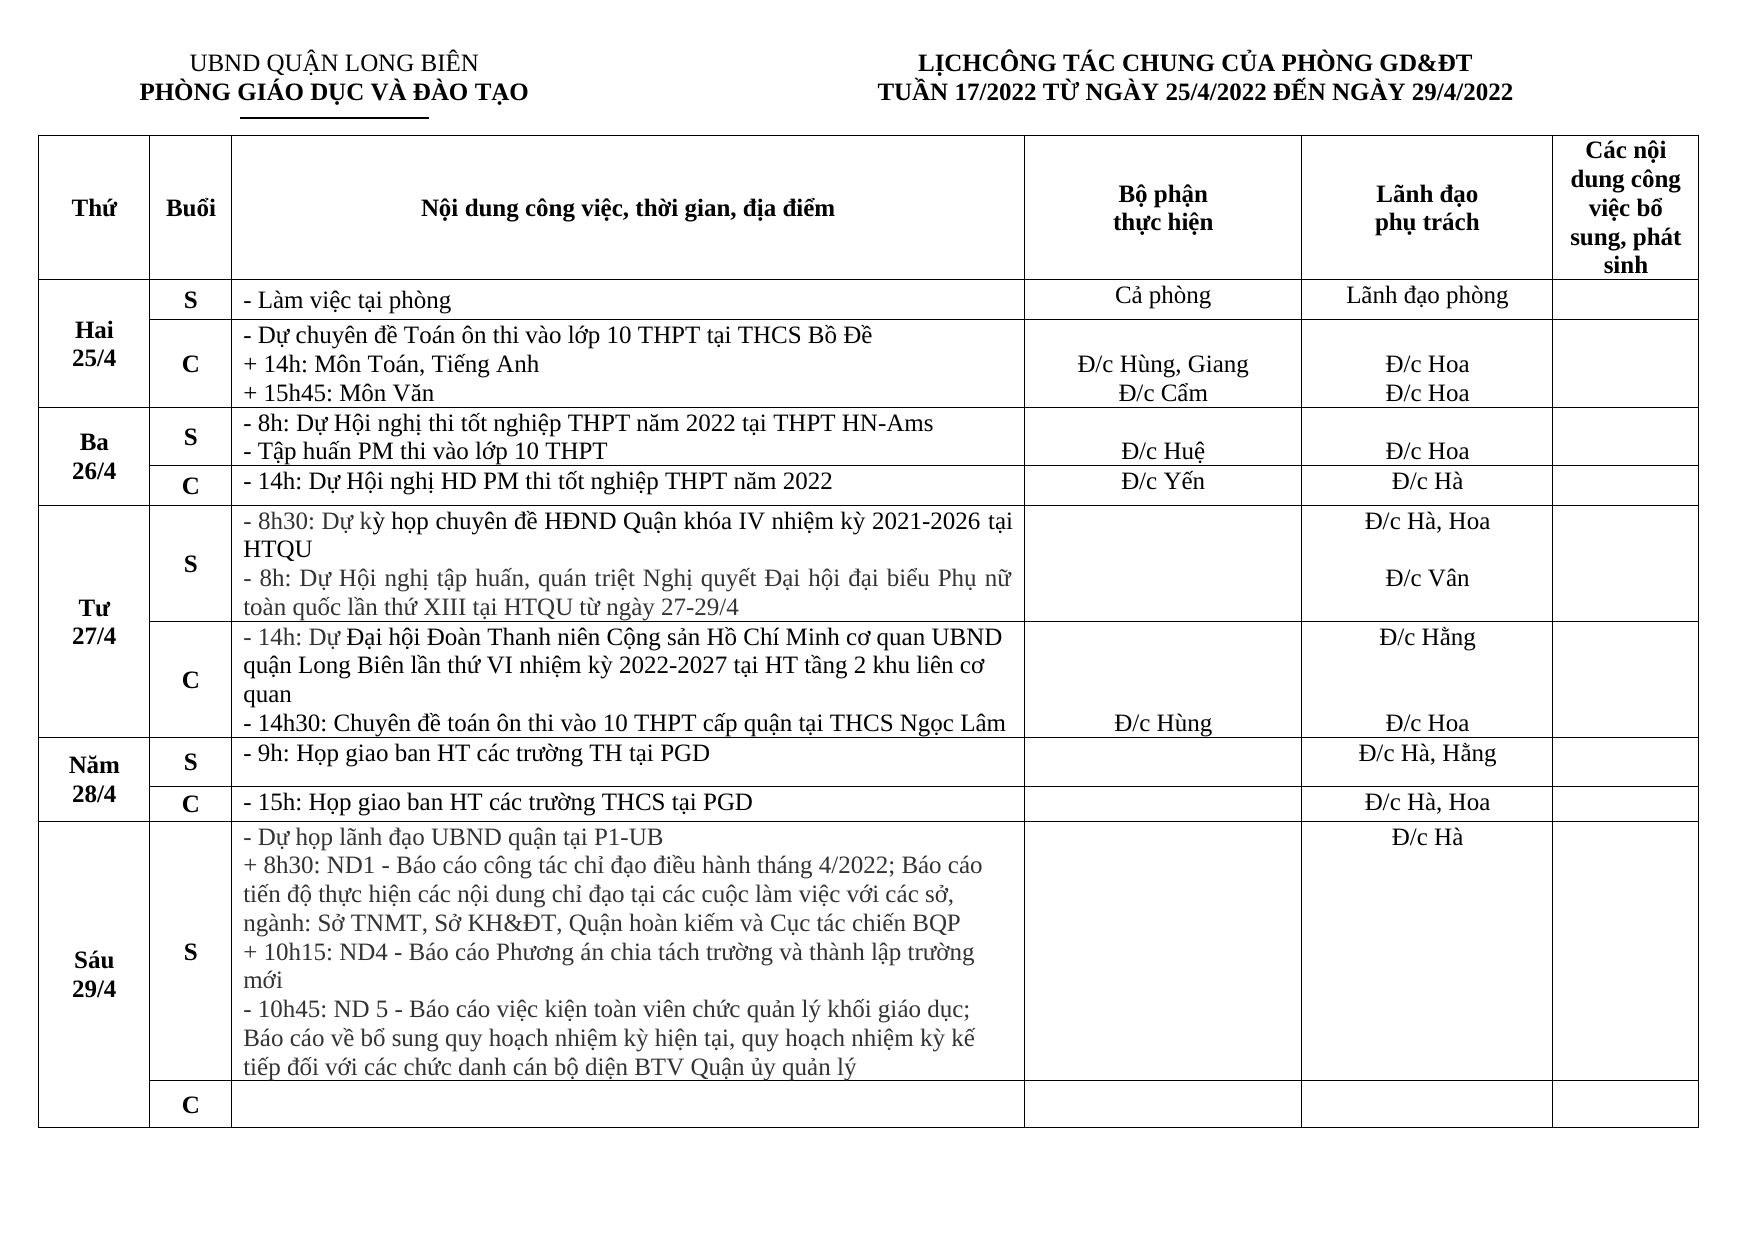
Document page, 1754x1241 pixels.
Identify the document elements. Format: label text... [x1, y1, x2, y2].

table_cell S [150, 822, 231, 1080]
table_cell [1025, 1081, 1301, 1127]
table_cell S [150, 506, 231, 621]
table_header LỊCHCÔNG TÁC CHUNG CỦA PHÒNG GD&ĐT TUẦN 17/2022 TỪ NGÀY 25/4/2022 ĐẾN NGÀY 29/4/2022 [657, 20, 1734, 134]
table_cell S [150, 738, 231, 786]
table_cell Ba 26/4 [39, 408, 149, 505]
table_cell C [150, 466, 231, 505]
table_cell C [150, 320, 231, 407]
table_cell Bộ phận thực hiện [1025, 136, 1301, 279]
table_cell - 8h30: Dự kỳ họp chuyên đề HĐND Quận khóa IV nhiệm kỳ 2021-2026 tại HTQU - 8h: Dự Hội nghị tập huấn, quán triệt Nghị quyết Đại hội đại biểu Phụ nữ toàn quốc lần thứ XIII tại HTQU từ ngày 27-29/4 [232, 506, 1024, 621]
table_cell [1025, 822, 1301, 1080]
table_cell Đ/c Hà [1302, 822, 1552, 1080]
table_cell [1553, 822, 1698, 1080]
table_cell [1553, 738, 1698, 786]
table_cell C [150, 787, 231, 821]
table_cell Hai 25/4 [39, 280, 149, 407]
table_cell Đ/c Hà, Hoa [1302, 787, 1552, 821]
table_cell Đ/c Huệ [1025, 408, 1301, 465]
table_cell Cả phòng [1025, 280, 1301, 319]
table_cell [1025, 787, 1301, 821]
table_cell [1553, 787, 1698, 821]
table_cell - 14h: Dự Hội nghị HD PM thi tốt nghiệp THPT năm 2022 [232, 466, 1024, 505]
table_cell Đ/c Hằng Đ/c Hoa [1302, 622, 1552, 737]
table_cell - Làm việc tại phòng [232, 280, 1024, 319]
table_cell Nội dung công việc, thời gian, địa điểm [232, 136, 1024, 279]
table_cell Sáu 29/4 [39, 822, 149, 1127]
table_cell Đ/c Hà, Hằng [1302, 738, 1552, 786]
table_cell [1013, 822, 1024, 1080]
table_cell - 15h: Họp giao ban HT các trường THCS tại PGD [232, 787, 1024, 821]
table_cell Năm 28/4 [39, 738, 149, 821]
table_cell [1553, 622, 1698, 737]
table_header UBND QUẬN LONG BIÊN PHÒNG GIÁO DỤC VÀ ĐÀO TẠO [11, 20, 657, 134]
table_cell Buổi [150, 136, 231, 279]
table_cell [1553, 506, 1698, 621]
table_cell Đ/c Hoa Đ/c Hoa [1302, 320, 1552, 407]
table_cell - 14h: Dự Đại hội Đoàn Thanh niên Cộng sản Hồ Chí Minh cơ quan UBND quận Long Biên lần thứ VI nhiệm kỳ 2022-2027 tại HT tầng 2 khu liên cơ quan - 14h30: Chuyên đề toán ôn thi vào 10 THPT cấp quận tại THCS Ngọc Lâm [232, 622, 1024, 737]
table_cell [1553, 1081, 1698, 1127]
table_cell [1553, 408, 1698, 465]
table_cell Lãnh đạo phòng [1302, 280, 1552, 319]
table_cell Đ/c Hùng [1025, 622, 1301, 737]
table_cell Lãnh đạo phụ trách [1302, 136, 1552, 279]
table_cell - 9h: Họp giao ban HT các trường TH tại PGD [232, 738, 1024, 786]
table_cell [1302, 1081, 1552, 1127]
table_cell C [150, 1081, 231, 1127]
table_cell C [150, 622, 231, 737]
table_cell [1025, 738, 1301, 786]
table_cell [1553, 320, 1698, 407]
table_cell Đ/c Hùng, Giang Đ/c Cẩm [1025, 320, 1301, 407]
table_cell S [150, 280, 231, 319]
table_cell S [150, 408, 231, 465]
table_cell Tư 27/4 [39, 506, 149, 737]
table_cell [232, 1081, 1024, 1127]
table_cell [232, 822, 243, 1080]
table_cell Đ/c Hà, Hoa Đ/c Vân [1302, 506, 1552, 621]
table_cell Đ/c Yến [1025, 466, 1301, 505]
table_cell Thứ [39, 136, 149, 279]
table_cell Đ/c Hoa [1302, 408, 1552, 465]
table_cell Các nội dung công việc bổ sung, phát sinh [1553, 136, 1698, 279]
table_cell - Dự chuyên đề Toán ôn thi vào lớp 10 THPT tại THCS Bồ Đề + 14h: Môn Toán, Tiếng Anh + 15h45: Môn Văn [434, 320, 1024, 407]
table_cell [1553, 280, 1698, 319]
table_cell - 8h: Dự Hội nghị thi tốt nghiệp THPT năm 2022 tại THPT HN-Ams - Tập huấn PM thi vào lớp 10 THPT [232, 408, 1024, 465]
table_cell [1553, 466, 1698, 505]
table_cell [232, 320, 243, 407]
table_cell Đ/c Hà [1302, 466, 1552, 505]
table_cell [1025, 506, 1301, 621]
